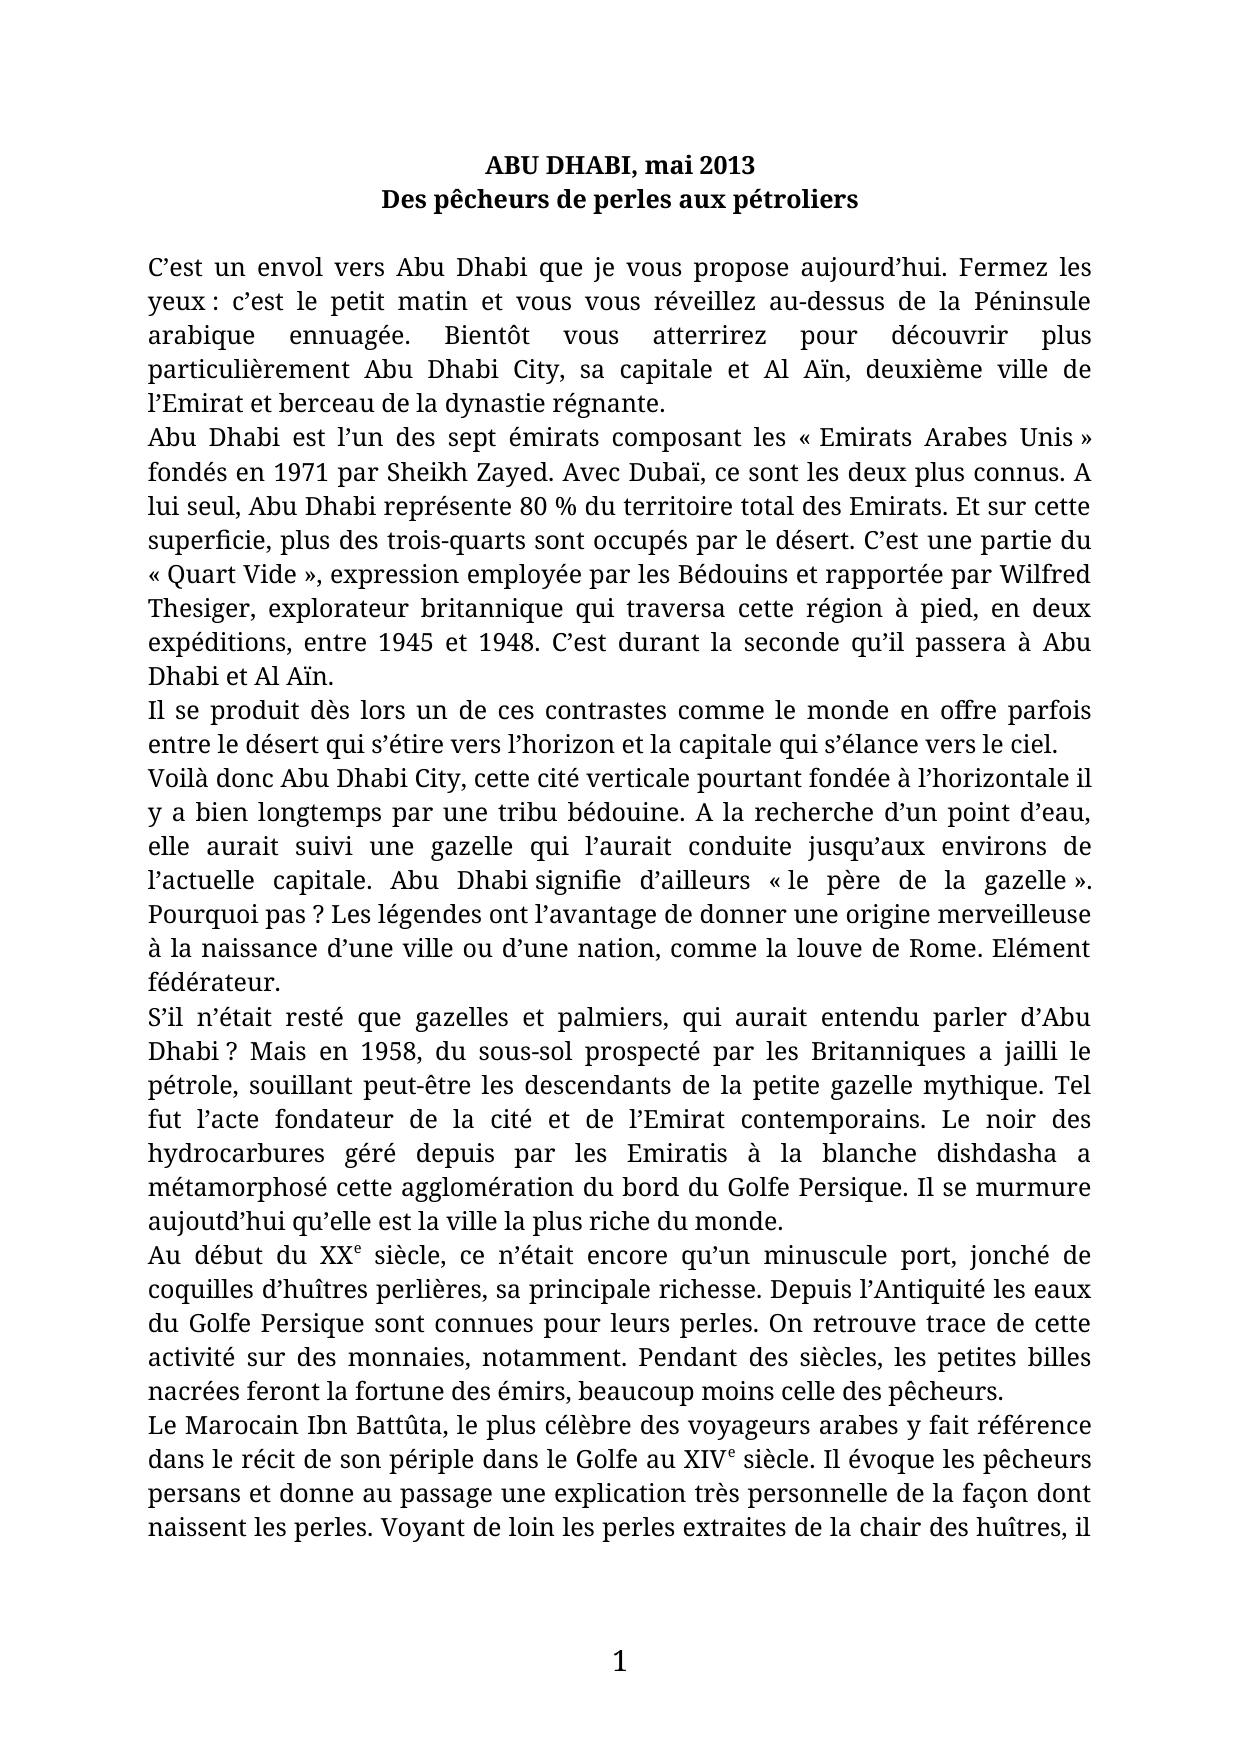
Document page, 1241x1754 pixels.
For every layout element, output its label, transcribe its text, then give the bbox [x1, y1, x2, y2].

text C’est un envol vers Abu Dhabi que je vous propose aujourd’hui. Fermez les yeux : c’est le petit matin et vous vous réveillez au-dessus de la Péninsule arabique ennuagée. Bientôt vous atterrirez pour découvrir plus particulièrement Abu Dhabi City, sa capitale et Al Aïn, deuxième ville de l’Emirat et berceau de la dynastie régnante. [148, 250, 1093, 420]
text Au début du XXe siècle, ce n’était encore qu’un minuscule port, jonché de coquilles d’huîtres perlières, sa principale richesse. Depuis l’Antiquité les eaux du Golfe Persique sont connues pour leurs perles. On retrouve trace de cette activité sur des monnaies, notamment. Pendant des siècles, les petites billes nacrées feront la fortune des émirs, beaucoup moins celle des pêcheurs. [148, 1238, 1093, 1408]
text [148, 1408, 1093, 1544]
text Abu Dhabi est l’un des sept émirats composant les « Emirats Arabes Unis » fondés en 1971 par Sheikh Zayed. Avec Dubaï, ce sont les deux plus connus. A lui seul, Abu Dhabi représente 80 % du territoire total des Emirats. Et sur cette superficie, plus des trois-quarts sont occupés par le désert. C’est une partie du « Quart Vide », expression employée par les Bédouins et rapportée par Wilfred Thesiger, explorateur britannique qui traversa cette région à pied, en deux expéditions, entre 1945 et 1948. C’est durant la seconde qu’il passera à Abu Dhabi et Al Aïn. [148, 420, 1093, 693]
text S’il n’était resté que gazelles et palmiers, qui aurait entendu parler d’Abu Dhabi ? Mais en 1958, du sous-sol prospecté par les Britanniques a jailli le pétrole, souillant peut-être les descendants de la petite gazelle mythique. Tel fut l’acte fondateur de la cité et de l’Emirat contemporains. Le noir des hydrocarbures géré depuis par les Emiratis à la blanche dishdasha a métamorphosé cette agglomération du bord du Golfe Persique. Il se murmure aujoutd’hui qu’elle est la ville la plus riche du monde. [148, 999, 1093, 1238]
text ABU DHABI, mai 2013 [148, 148, 1093, 182]
text Des pêcheurs de perles aux pétroliers [148, 182, 1093, 216]
text Voilà donc Abu Dhabi City, cette cité verticale pourtant fondée à l’horizontale il y a bien longtemps par une tribu bédouine. A la recherche d’un point d’eau, elle aurait suivi une gazelle qui l’aurait conduite jusqu’aux environs de l’actuelle capitale. Abu Dhabi signifie d’ailleurs « le père de la gazelle ». Pourquoi pas ? Les légendes ont l’avantage de donner une origine merveilleuse à la naissance d’une ville ou d’une nation, comme la louve de Rome. Elément fédérateur. [148, 761, 1093, 999]
text Il se produit dès lors un de ces contrastes comme le monde en offre parfois entre le désert qui s’étire vers l’horizon et la capitale qui s’élance vers le ciel. [148, 693, 1093, 761]
